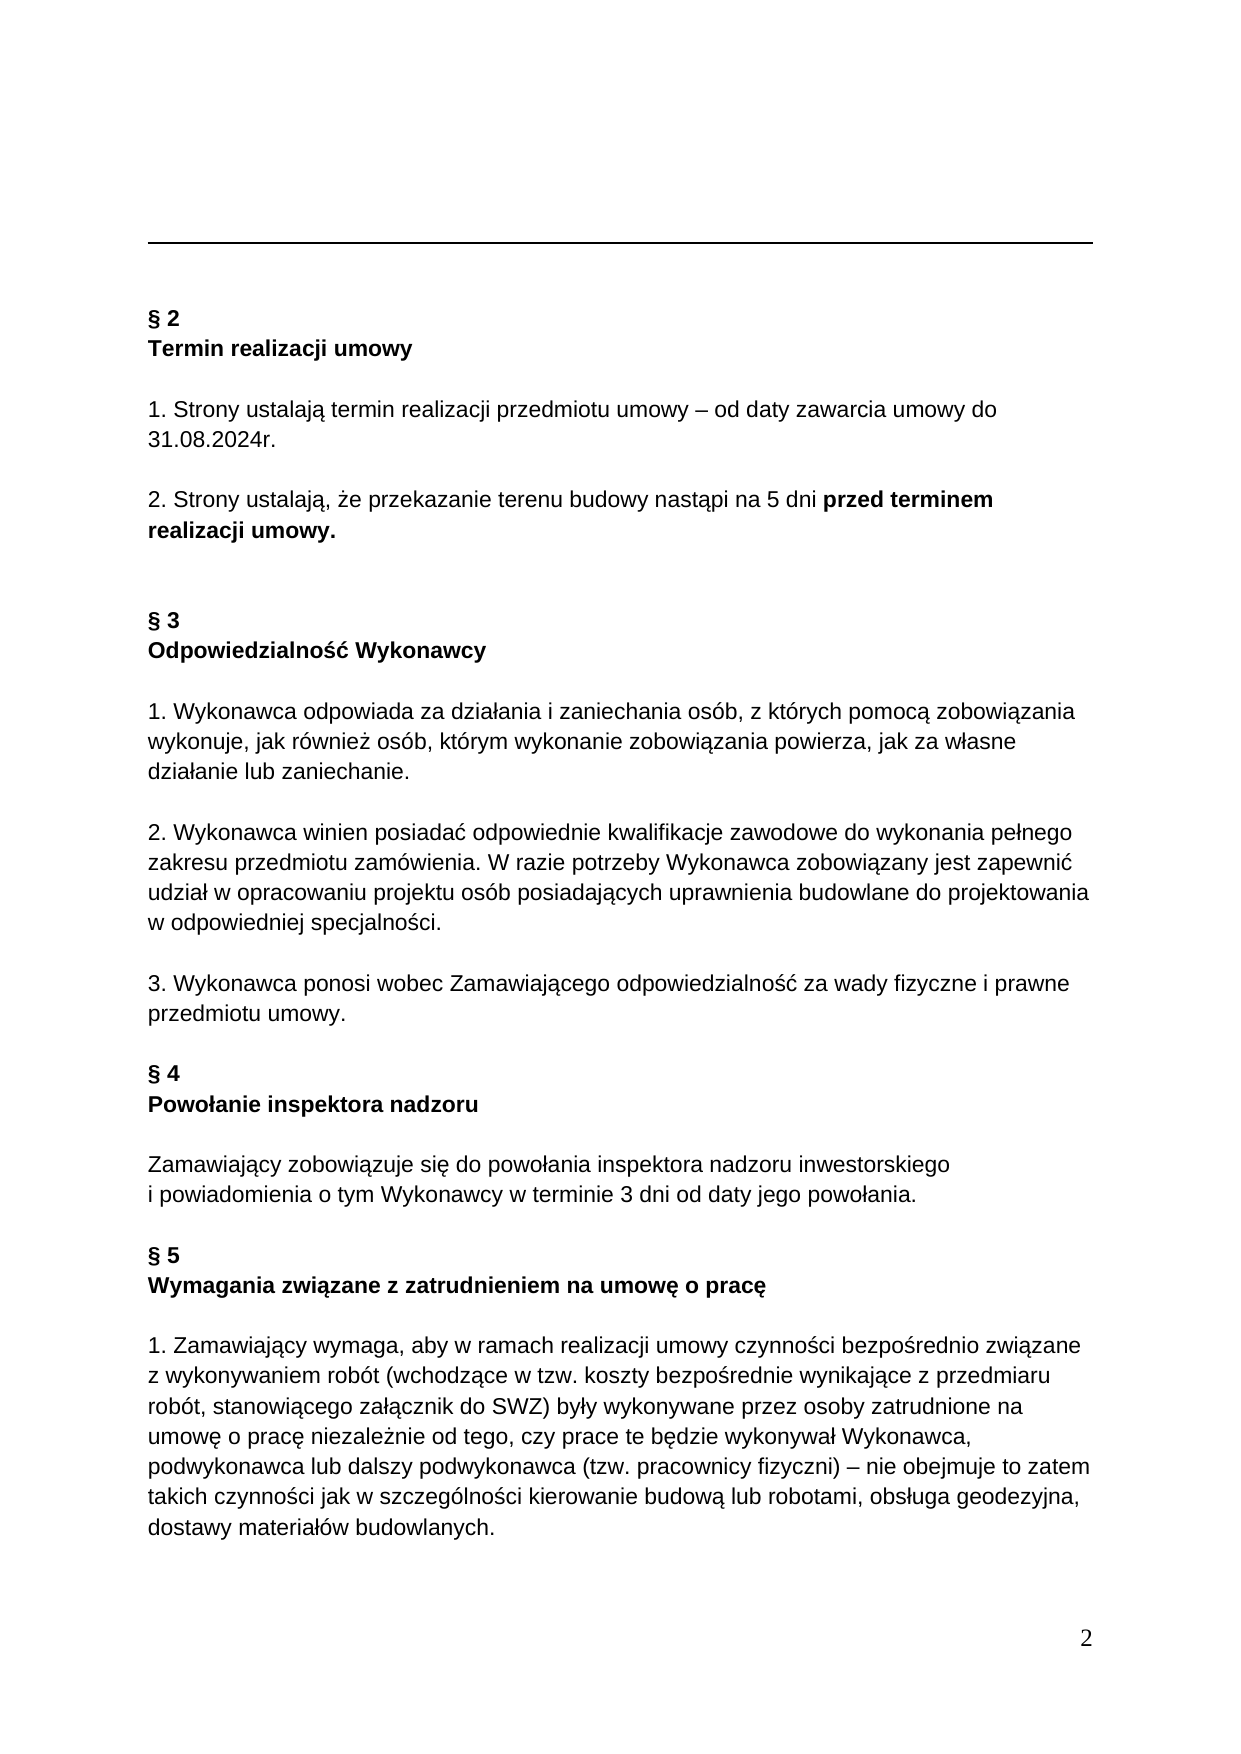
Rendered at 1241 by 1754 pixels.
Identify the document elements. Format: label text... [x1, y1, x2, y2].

text 1. Zamawiający wymaga, aby w ramach realizacji umowy czynności bezpośrednio związane z wykonywaniem robót (wchodzące w tzw. koszty bezpośrednie wynikające z przedmiaru robót, stanowiącego załącznik do SWZ) były wykonywane przez osoby zatrudnione na umowę o pracę niezależnie od tego, czy prace te będzie wykonywał Wykonawca, podwykonawca lub dalszy podwykonawca (tzw. pracownicy fizyczni) – nie obejmuje to zatem takich czynności jak w szczególności kierowanie budową lub robotami, obsługa geodezyjna, dostawy materiałów budowlanych. [148, 1332, 1093, 1540]
text 3. Wykonawca ponosi wobec Zamawiającego odpowiedzialność za wady fizyczne i prawne przedmiotu umowy. [148, 970, 1093, 1026]
text Powołanie inspektora nadzoru [148, 1091, 1093, 1117]
text 1. Wykonawca odpowiada za działania i zaniechania osób, z których pomocą zobowiązania wykonuje, jak również osób, którym wykonanie zobowiązania powierza, jak za własne działanie lub zaniechanie. [148, 698, 1093, 785]
text 2. Wykonawca winien posiadać odpowiednie kwalifikacje zawodowe do wykonania pełnego zakresu przedmiotu zamówienia. W razie potrzeby Wykonawca zobowiązany jest zapewnić udział w opracowaniu projektu osób posiadających uprawnienia budowlane do projektowania w odpowiedniej specjalności. [148, 819, 1093, 936]
text Zamawiający zobowiązuje się do powołania inspektora nadzoru inwestorskiego i powiadomienia o tym Wykonawcy w terminie 3 dni od daty jego powołania. [148, 1151, 1093, 1208]
text § 2 [148, 305, 1093, 332]
text § 4 [148, 1060, 1093, 1087]
text Termin realizacji umowy [148, 335, 1093, 362]
text Odpowiedzialność Wykonawcy [148, 637, 1093, 664]
text Wymagania związane z zatrudnieniem na umowę o pracę [148, 1272, 1093, 1298]
text 2. Strony ustalają, że przekazanie terenu budowy nastąpi na 5 dni przed terminem realizacji umowy. [148, 486, 1093, 543]
text § 3 [148, 607, 1093, 634]
text 1. Strony ustalają termin realizacji przedmiotu umowy – od daty zawarcia umowy do 31.08.2024r. [148, 396, 1093, 452]
text § 5 [148, 1242, 1093, 1268]
